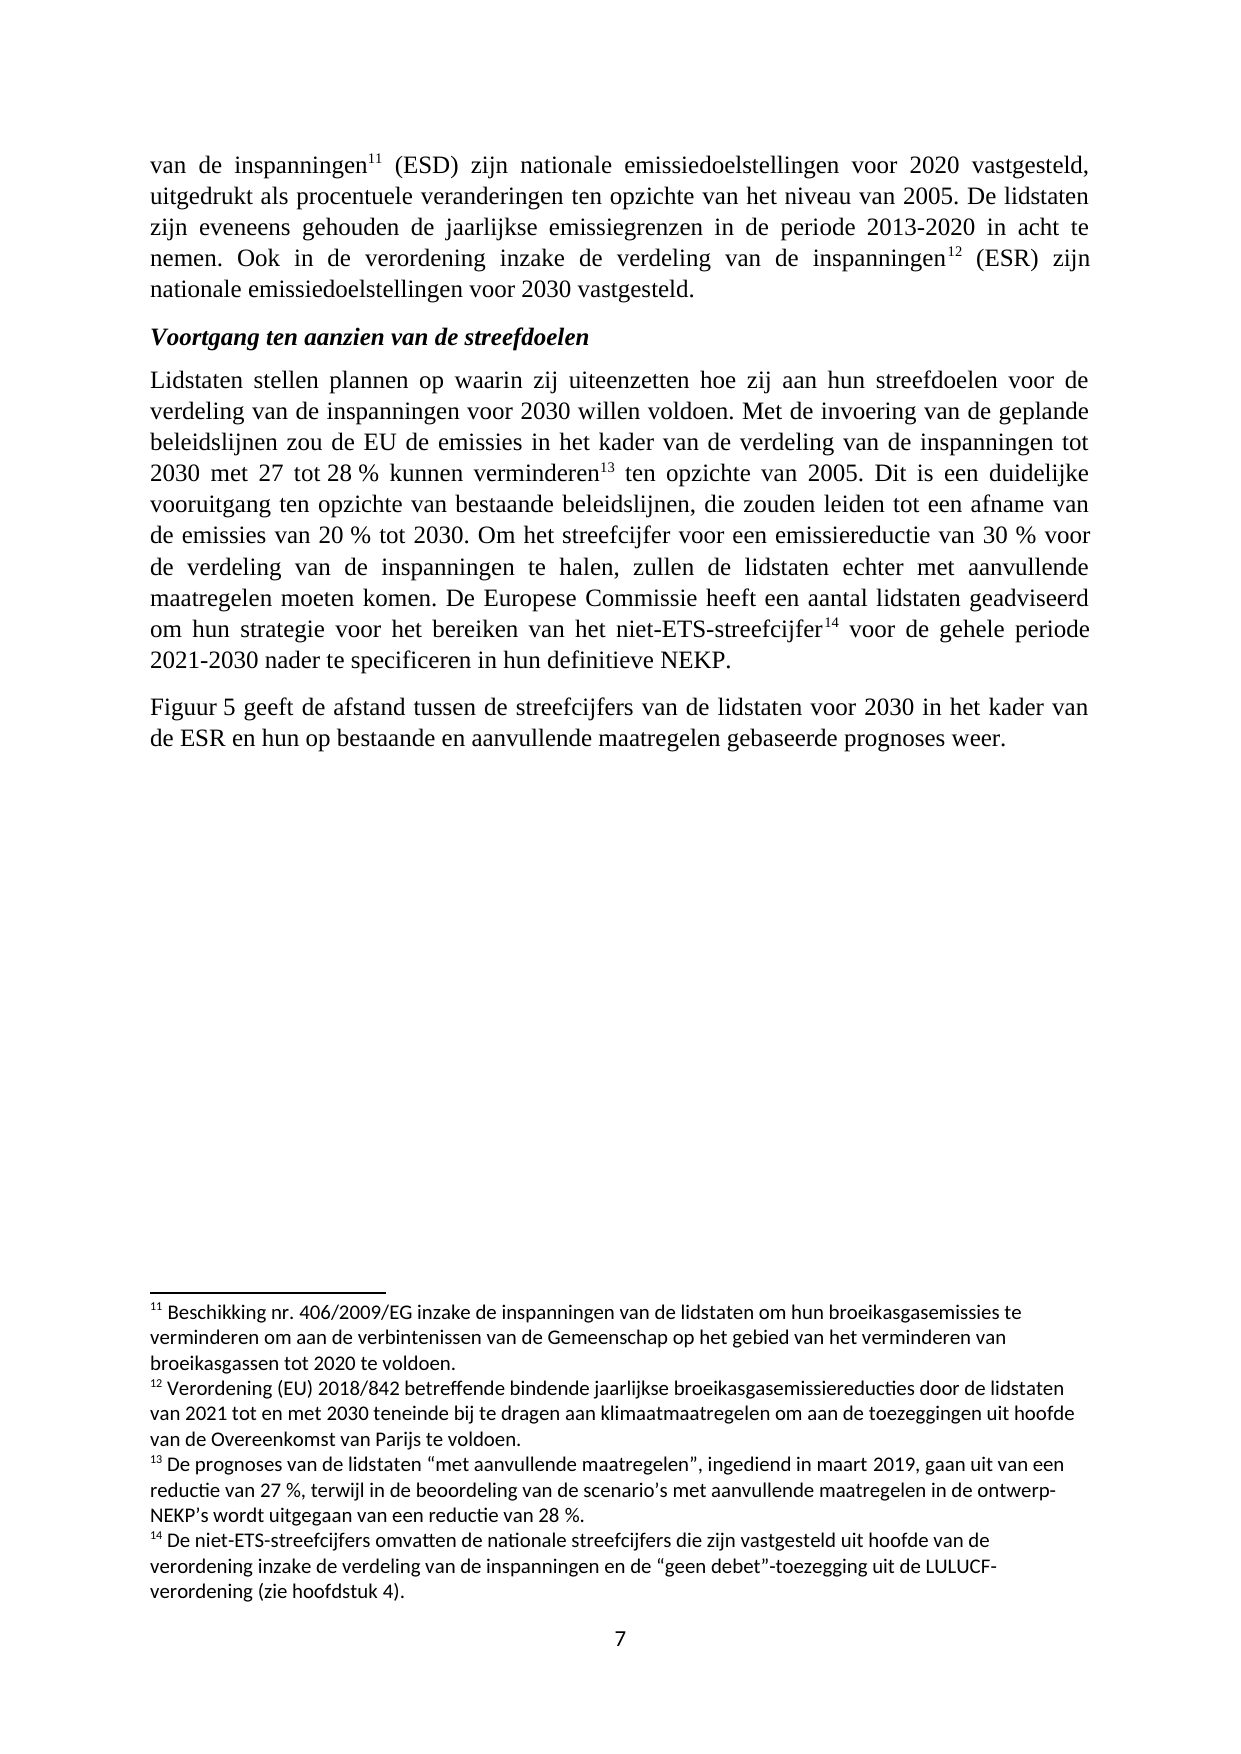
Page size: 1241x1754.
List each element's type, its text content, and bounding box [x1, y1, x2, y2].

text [150, 150, 1090, 303]
text Lidstaten stellen plannen op waarin zij uiteenzetten hoe zij aan hun streefdoelen voor de verdeling van de inspanningen voor 2030 willen voldoen. Met de invoering van de geplande beleidslijnen zou de EU de emissies in het kader van de verdeling van de inspanningen tot 2030 met 27 tot 28 % kunnen verminderen ten opzichte van 2005. Dit is een duidelijke vooruitgang ten opzichte van bestaande beleidslijnen, die zouden leiden tot een afname van de emissies van 20 % tot 2030. Om het streefcijfer voor een emissiereductie van 30 % voor de verdeling van de inspanningen te halen, zullen de lidstaten echter met aanvullende maatregelen moeten komen. De Europese Commissie heeft een aantal lidstaten geadviseerd om hun strategie voor het bereiken van het niet-ETS-streefcijfer voor de gehele periode 2021-2030 nader te specificeren in hun definitieve NEKP. [150, 365, 1090, 673]
subtitle Voortgang ten aanzien van de streefdoelen [150, 322, 1090, 351]
text Figuur 5 geeft de afstand tussen de streefcijfers van de lidstaten voor 2030 in het kader van de ESR en hun op bestaande en aanvullende maatregelen gebaseerde prognoses weer. [150, 692, 1090, 752]
